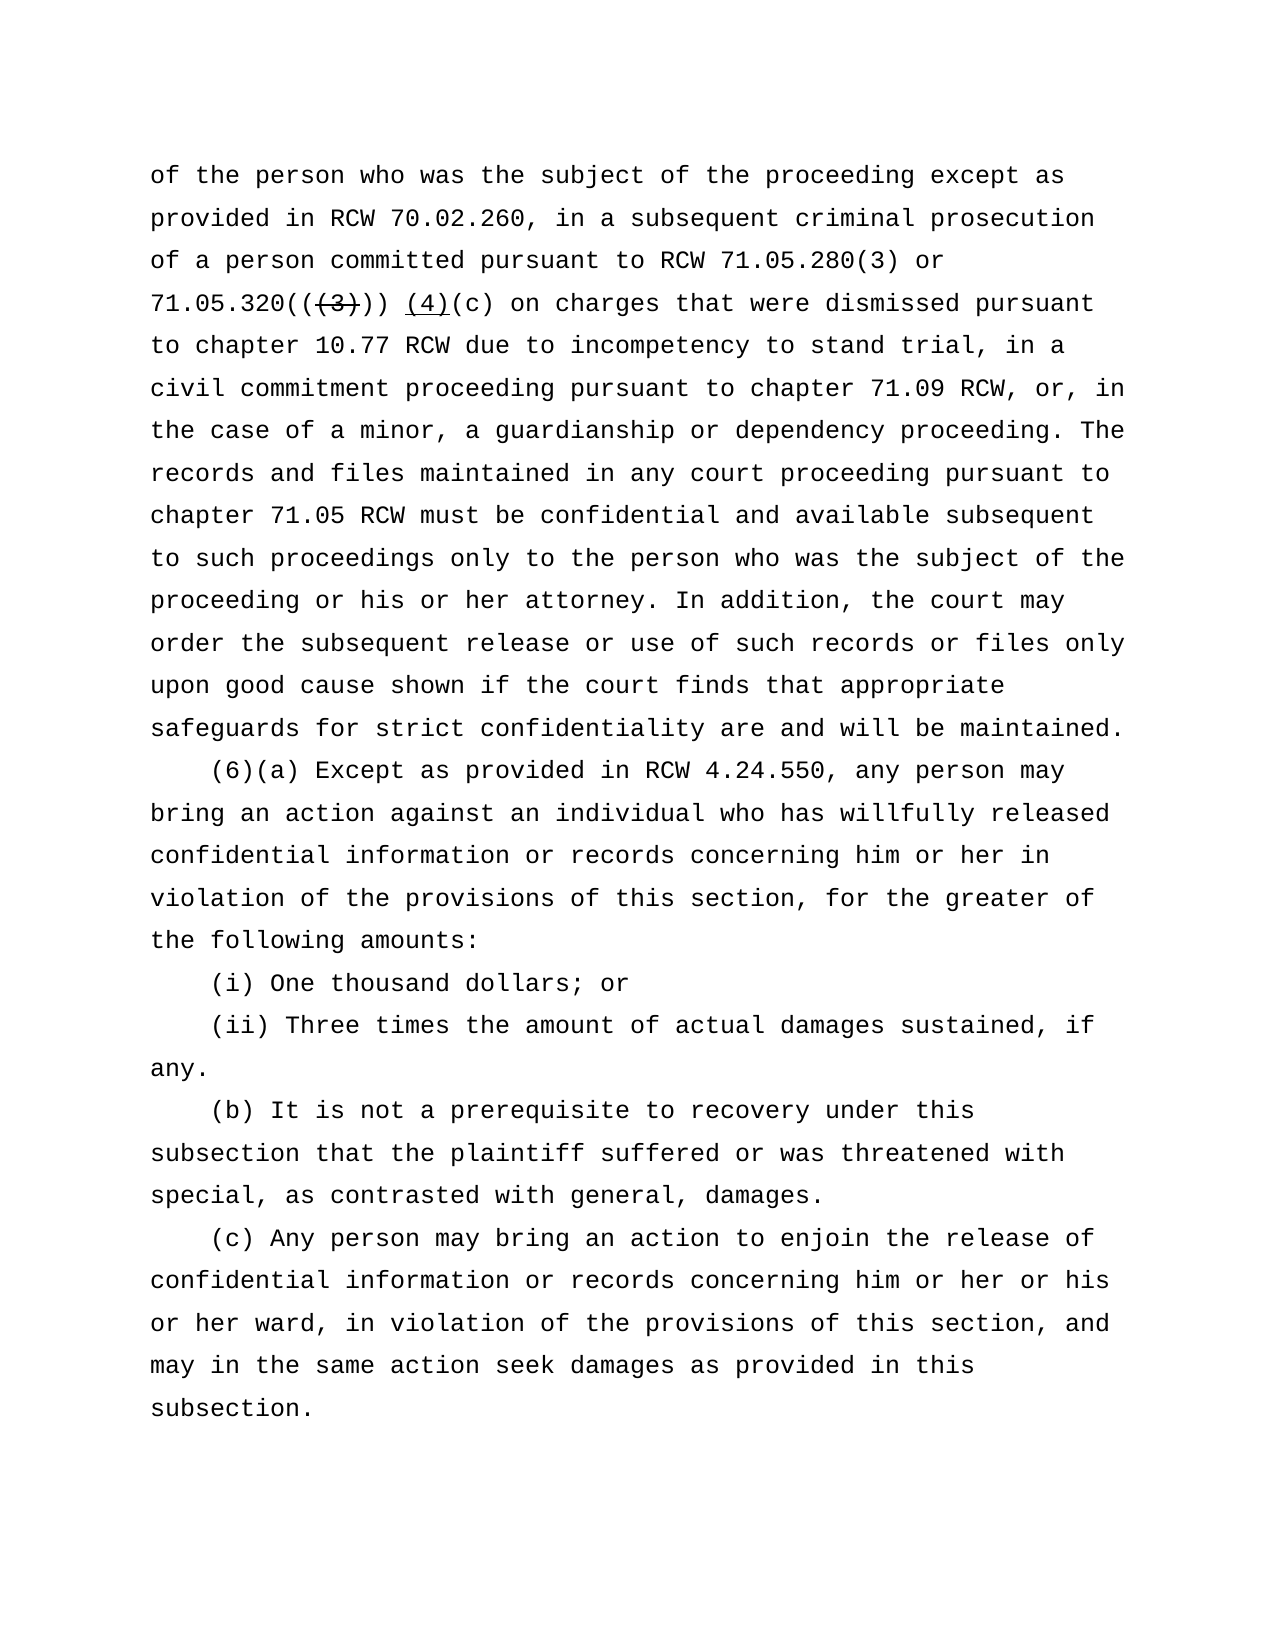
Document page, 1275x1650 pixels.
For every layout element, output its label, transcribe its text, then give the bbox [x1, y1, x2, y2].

text (ii) Three times the amount of actual damages sustained, if any. [150, 1000, 1125, 1085]
text (c) Any person may bring an action to enjoin the release of confidential information or records concerning him or her or his or her ward, in violation of the provisions of this section, and may in the same action seek damages as provided in this subsection. [150, 1212, 1125, 1425]
text (i) One thousand dollars; or [150, 957, 1125, 1000]
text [150, 150, 1125, 745]
text (6)(a) Except as provided in RCW 4.24.550, any person may bring an action against an individual who has willfully released confidential information or records concerning him or her in violation of the provisions of this section, for the greater of the following amounts: [150, 745, 1125, 957]
text (b) It is not a prerequisite to recovery under this subsection that the plaintiff suffered or was threatened with special, as contrasted with general, damages. [150, 1085, 1125, 1212]
